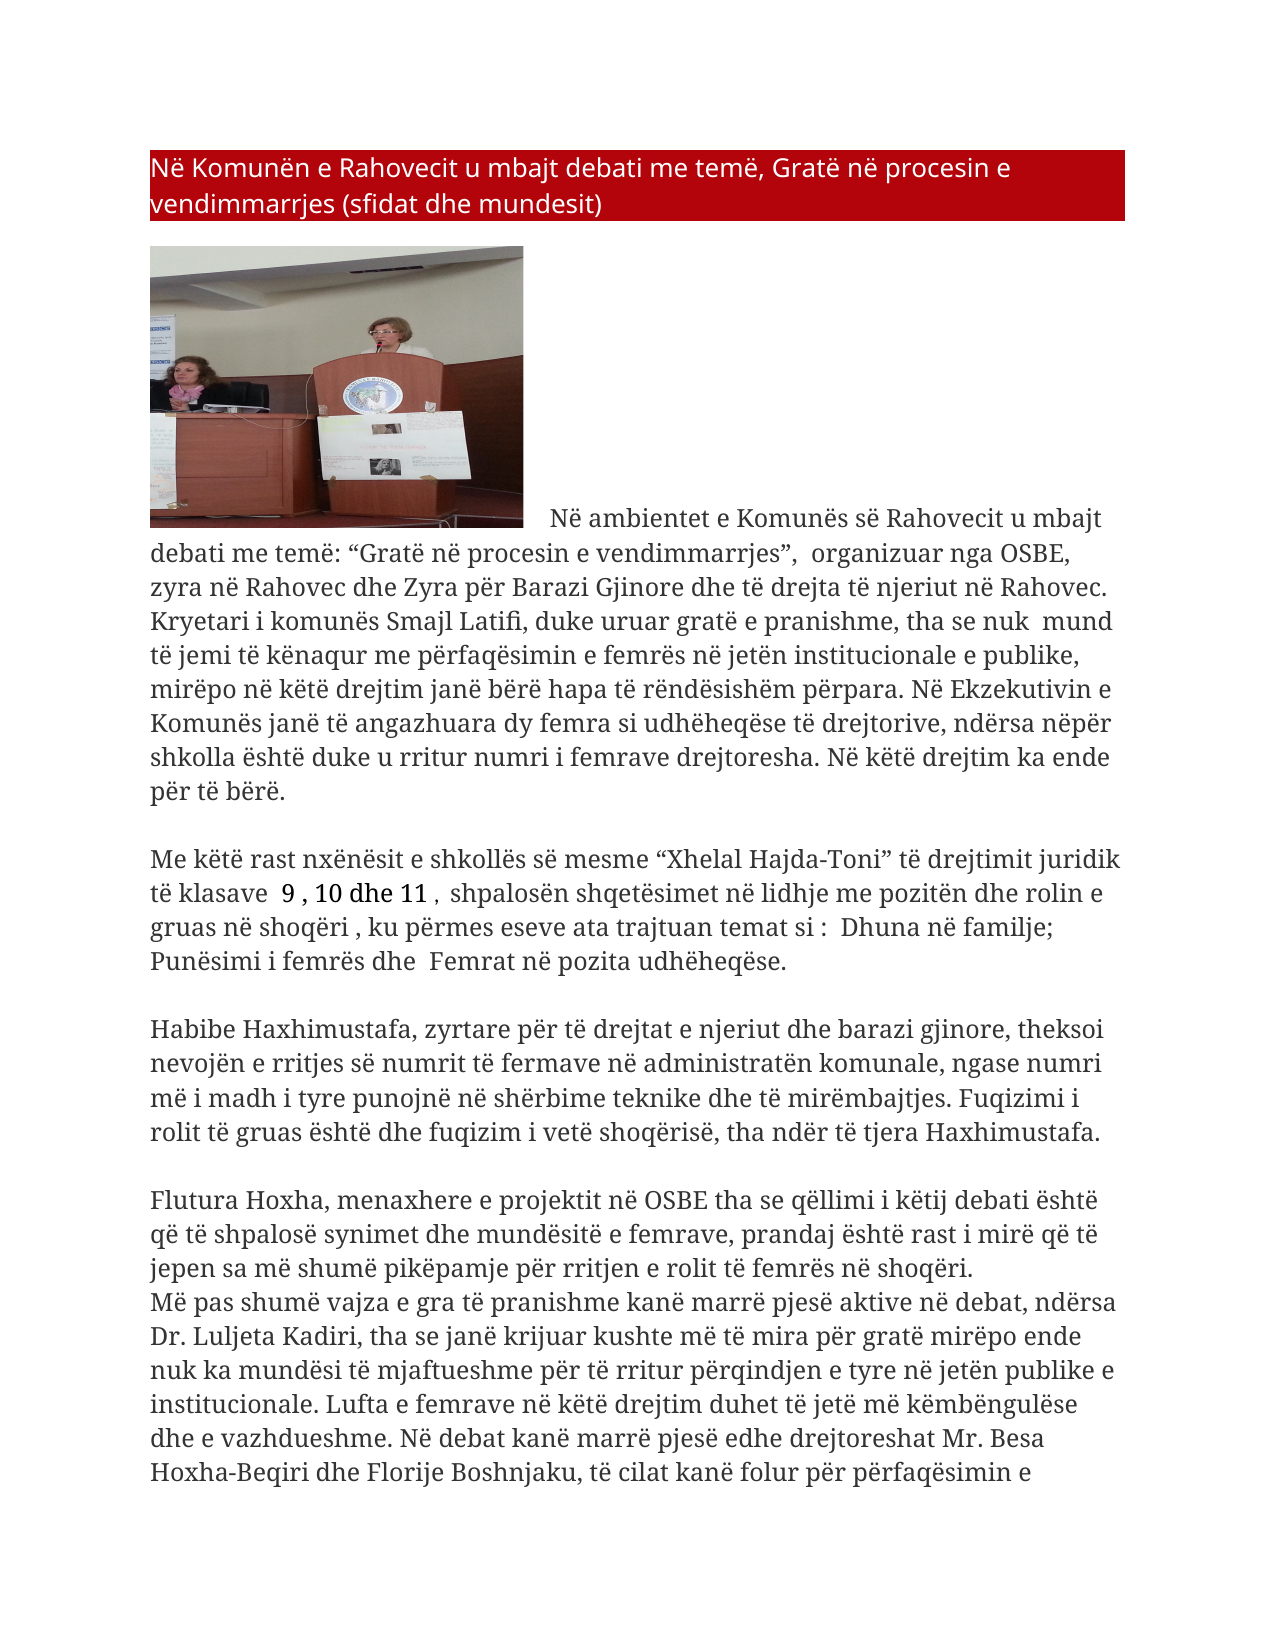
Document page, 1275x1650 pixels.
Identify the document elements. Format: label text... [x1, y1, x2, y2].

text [150, 1284, 1125, 1489]
text Me këtë rast nxënësit e shkollës së mesme “Xhelal Hajda-Toni” të drejtimit juridik të klasave 9 , 10 dhe 11 , shpalosën shqetësimet në lidhje me pozitën dhe rolin e gruas në shoqëri , ku përmes eseve ata trajtuan temat si : Dhuna në familje; Punësimi i femrës dhe Femrat në pozita udhëheqëse. [150, 842, 1125, 978]
text Në ambientet e Komunës së Rahovecit u mbajt debati me temë: “Gratë në procesin e vendimmarrjes”, organizuar nga OSBE, zyra në Rahovec dhe Zyra për Barazi Gjinore dhe të drejta të njeriut në Rahovec. Kryetari i komunës Smajl Latifi, duke uruar gratë e pranishme, tha se nuk mund të jemi të kënaqur me përfaqësimin e femrës në jetën institucionale e publike, mirëpo në këtë drejtim janë bërë hapa të rëndësishëm përpara. Në Ekzekutivin e Komunës janë të angazhuara dy femra si udhëheqëse të drejtorive, ndërsa nëpër shkolla është duke u rritur numri i femrave drejtoresha. Në këtë drejtim ka ende për të bërë. [150, 247, 1125, 808]
text Habibe Haxhimustafa, zyrtare për të drejtat e njeriut dhe barazi gjinore, theksoi nevojën e rritjes së numrit të fermave në administratën komunale, ngase numri më i madh i tyre punojnë në shërbime teknike dhe të mirëmbajtjes. Fuqizimi i rolit të gruas është dhe fuqizim i vetë shoqërisë, tha ndër të tjera Haxhimustafa. [150, 1012, 1125, 1148]
text Flutura Hoxha, menaxhere e projektit në OSBE tha se qëllimi i këtij debati është që të shpalosë synimet dhe mundësitë e femrave, prandaj është rast i mirë që të jepen sa më shumë pikëpamje për rritjen e rolit të femrës në shoqëri. [150, 1182, 1125, 1284]
text Në Komunën e Rahovecit u mbajt debati me temë, Gratë në procesin e vendimmarrjes (sfidat dhe mundesit) [150, 150, 1125, 221]
